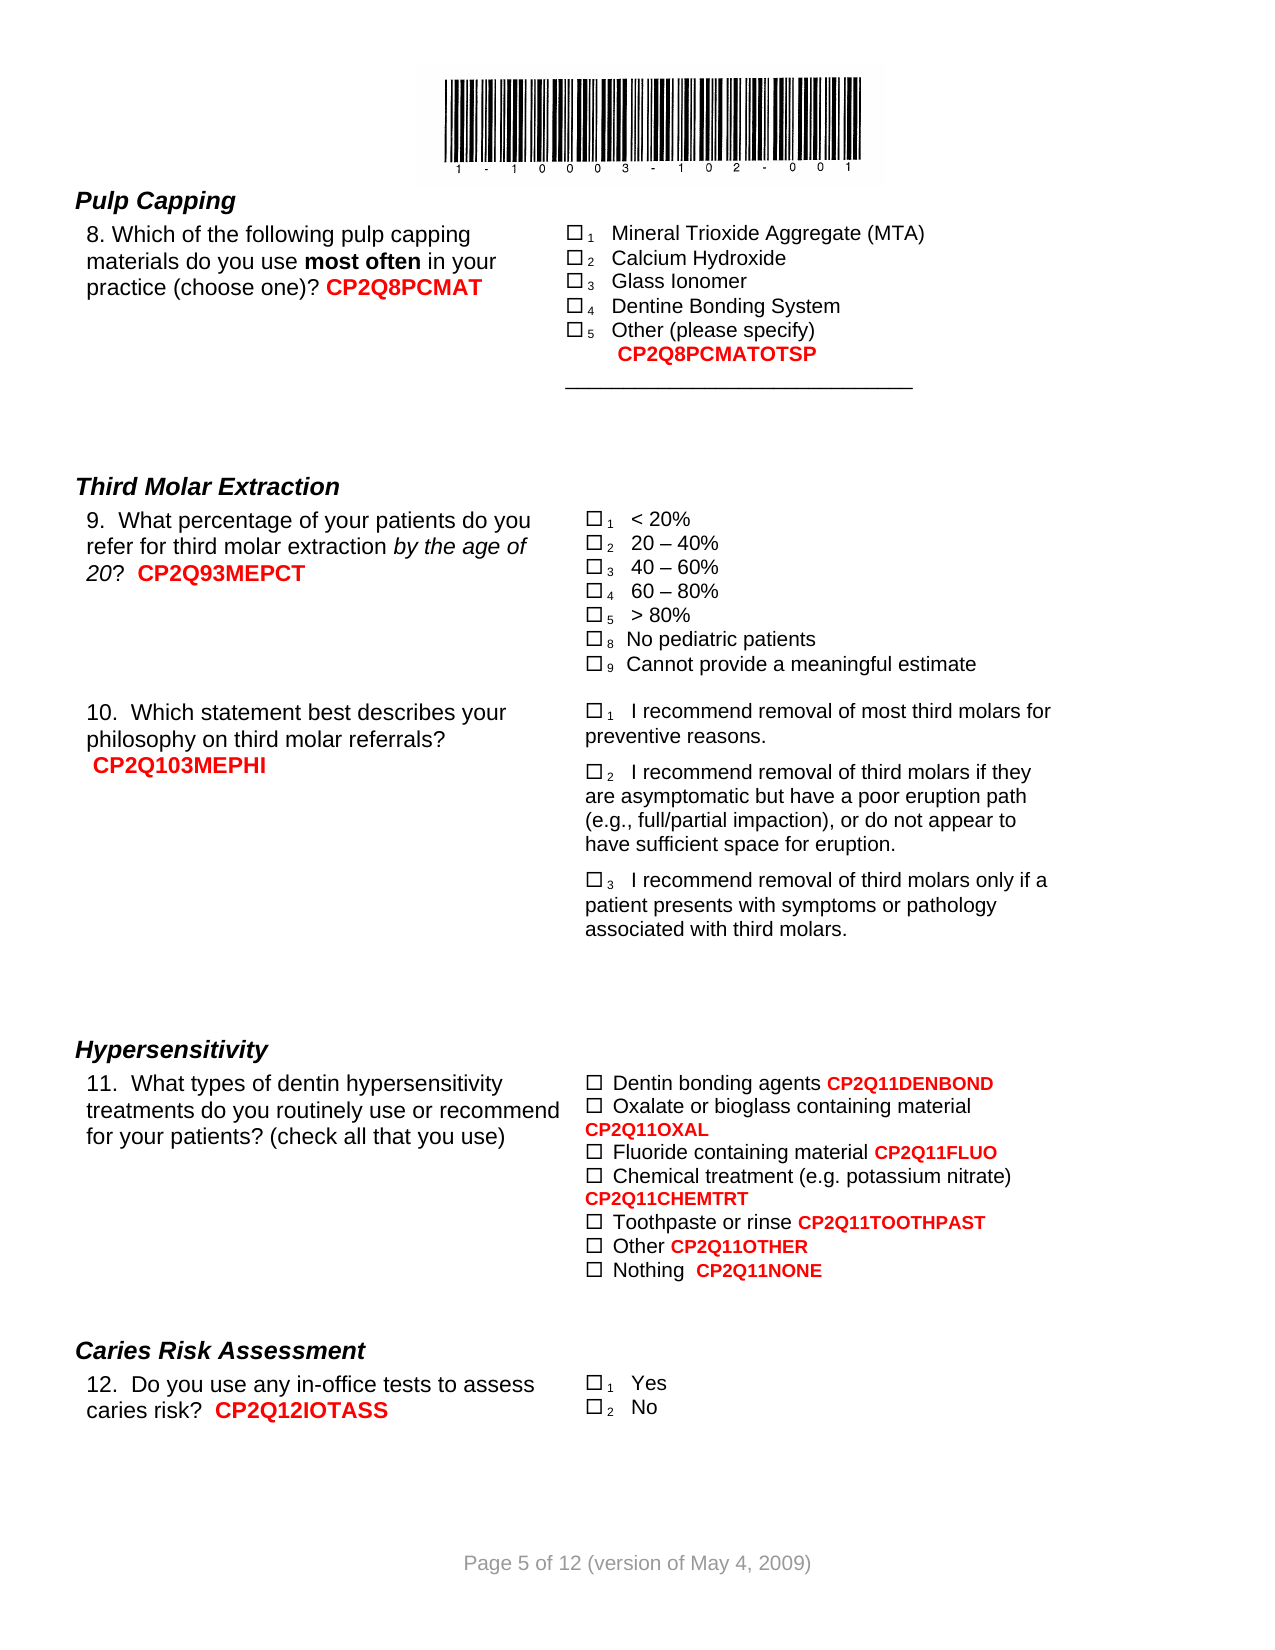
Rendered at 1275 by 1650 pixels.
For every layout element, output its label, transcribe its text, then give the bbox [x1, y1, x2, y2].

table_header 1 Mineral Trioxide Aggregate (MTA) 2 Calcium Hydroxide 3 Glass Ionomer 4 Dentine Bonding System 5 Other (please specify) CP2Q8PCMATOTSP ______________________________ [554, 221, 1035, 418]
table_header 11. What types of dentin hypersensitivity treatments do you routinely use or recommend for your patients? (check all that you use) [75, 1070, 574, 1311]
table_header Dentin bonding agents CP2Q11DENBOND Oxalate or bioglass containing material CP2Q11OXAL Fluoride containing material CP2Q11FLUO Chemical treatment (e.g. potassium nitrate) CP2Q11CHEMTRT Toothpaste or rinse CP2Q11TOOTHPAST Other CP2Q11OTHER Nothing CP2Q11NONE [574, 1070, 1072, 1311]
subtitle Hypersensitivity [75, 1035, 1200, 1064]
table_header 12. Do you use any in-office tests to assess caries risk? CP2Q12IOTASS [75, 1371, 574, 1423]
table_header 8. Which of the following pulp capping materials do you use most often in your practice (choose one)? CP2Q8PCMAT [75, 221, 554, 418]
table_cell 1 I recommend removal of most third molars for preventive reasons. 2 I recommend removal of third molars if they are asymptomatic but have a poor eruption path (e.g., full/partial impaction), or do not appear to have sufficient space for eruption. 3 I recommend removal of third molars only if a patient presents with symptoms or pathology associated with third molars. [574, 699, 1072, 953]
table_header 1 < 20% 2 20 – 40% 3 40 – 60% 4 60 – 80% 5 > 80% 8 No pediatric patients 9 Cannot provide a meaningful estimate [574, 507, 1072, 699]
subtitle Caries Risk Assessment [75, 1336, 1200, 1364]
subtitle Third Molar Extraction [75, 472, 1200, 501]
subtitle Pulp Capping [75, 186, 1200, 215]
table_header 1 Yes 2 No [574, 1371, 1072, 1423]
table_header 9. What percentage of your patients do you refer for third molar extraction by the age of 20? CP2Q93MEPCT [75, 507, 574, 699]
picture [417, 64, 886, 186]
table_cell 10. Which statement best describes your philosophy on third molar referrals? CP2Q103MEPHI [75, 699, 574, 953]
